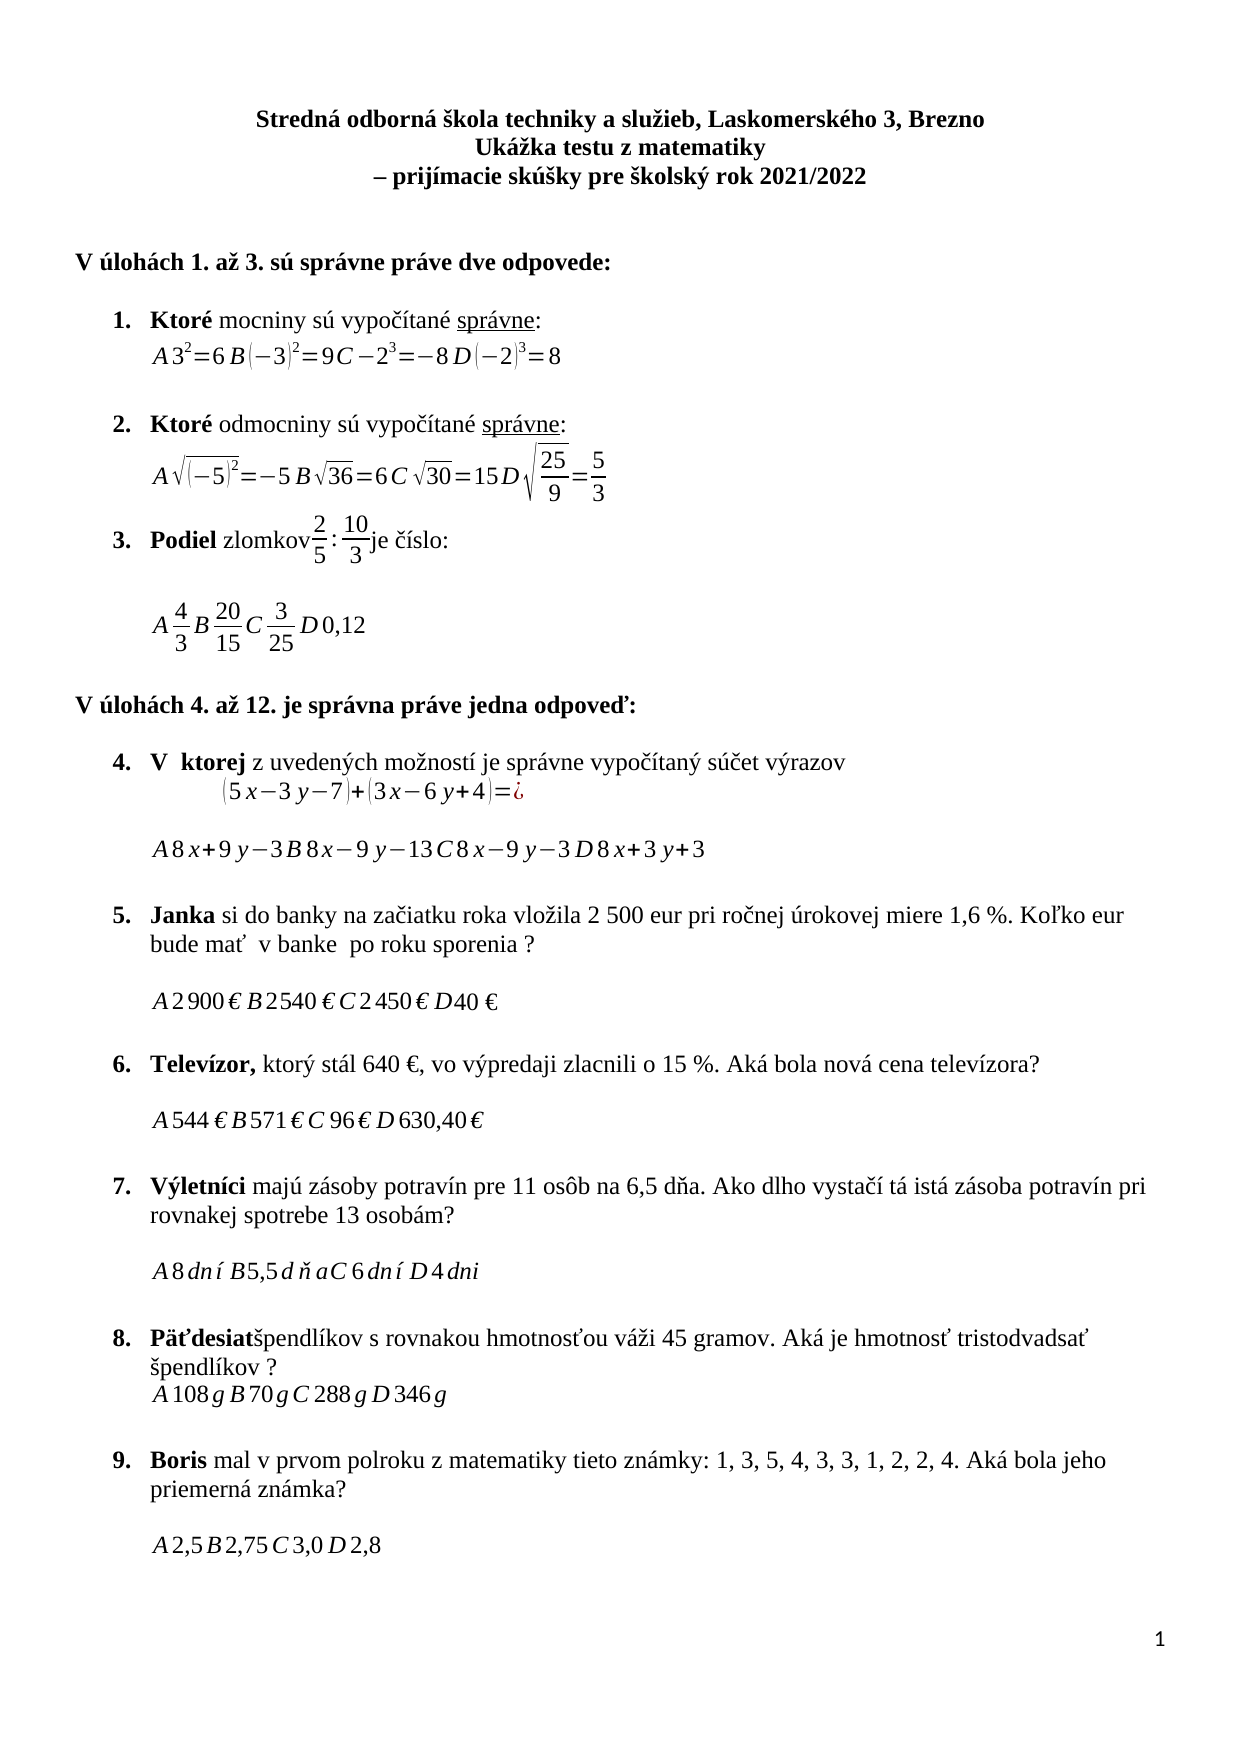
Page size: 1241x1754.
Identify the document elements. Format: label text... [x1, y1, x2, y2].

text Stredná odborná škola techniky a služieb, Laskomerského 3, Brezno [75, 104, 1165, 132]
list Výletníci majú zásoby potravín pre 11 osôb na 6,5 dňa. Ako dlho vystačí tá istá zásoba potravín pri rovnakej spotrebe 13 osobám? [112, 1171, 1165, 1229]
text V úlohách 4. až 12. je správna práve jedna odpoveď: [75, 690, 1165, 718]
list 40 € [150, 987, 1165, 1016]
text – prijímacie skúšky pre školský rok 2021/2022 [75, 161, 1165, 190]
list Televízor, ktorý stál 640 €, vo výpredaji zlacnili o 15 %. Aká bola nová cena televízora? [112, 1049, 1165, 1077]
list Päťdesiatšpendlíkov s rovnakou hmotnosťou váži 45 gramov. Aká je hmotnosť tristodvadsať špendlíkov ? [112, 1323, 1165, 1380]
text V úlohách 1. až 3. sú správne práve dve odpovede: [75, 247, 1165, 276]
list V ktorej z uvedených možností je správne vypočítaný súčet výrazov [112, 747, 1165, 776]
list Ktoré odmocniny sú vypočítané správne: [112, 409, 1165, 438]
text Ukážka testu z matematiky [75, 132, 1165, 161]
list Ktoré mocniny sú vypočítané správne: [112, 305, 1165, 334]
list Boris mal v prvom polroku z matematiky tieto známky: 1, 3, 5, 4, 3, 3, 1, 2, 2, 4. Aká bola jeho priemerná známka? [112, 1446, 1165, 1503]
list Podiel zlomkovje číslo: [112, 510, 1165, 569]
list Janka si do banky na začiatku roka vložila 2 500 eur pri ročnej úrokovej miere 1,6 %. Koľko eur bude mať v banke po roku sporenia ? [112, 901, 1165, 958]
